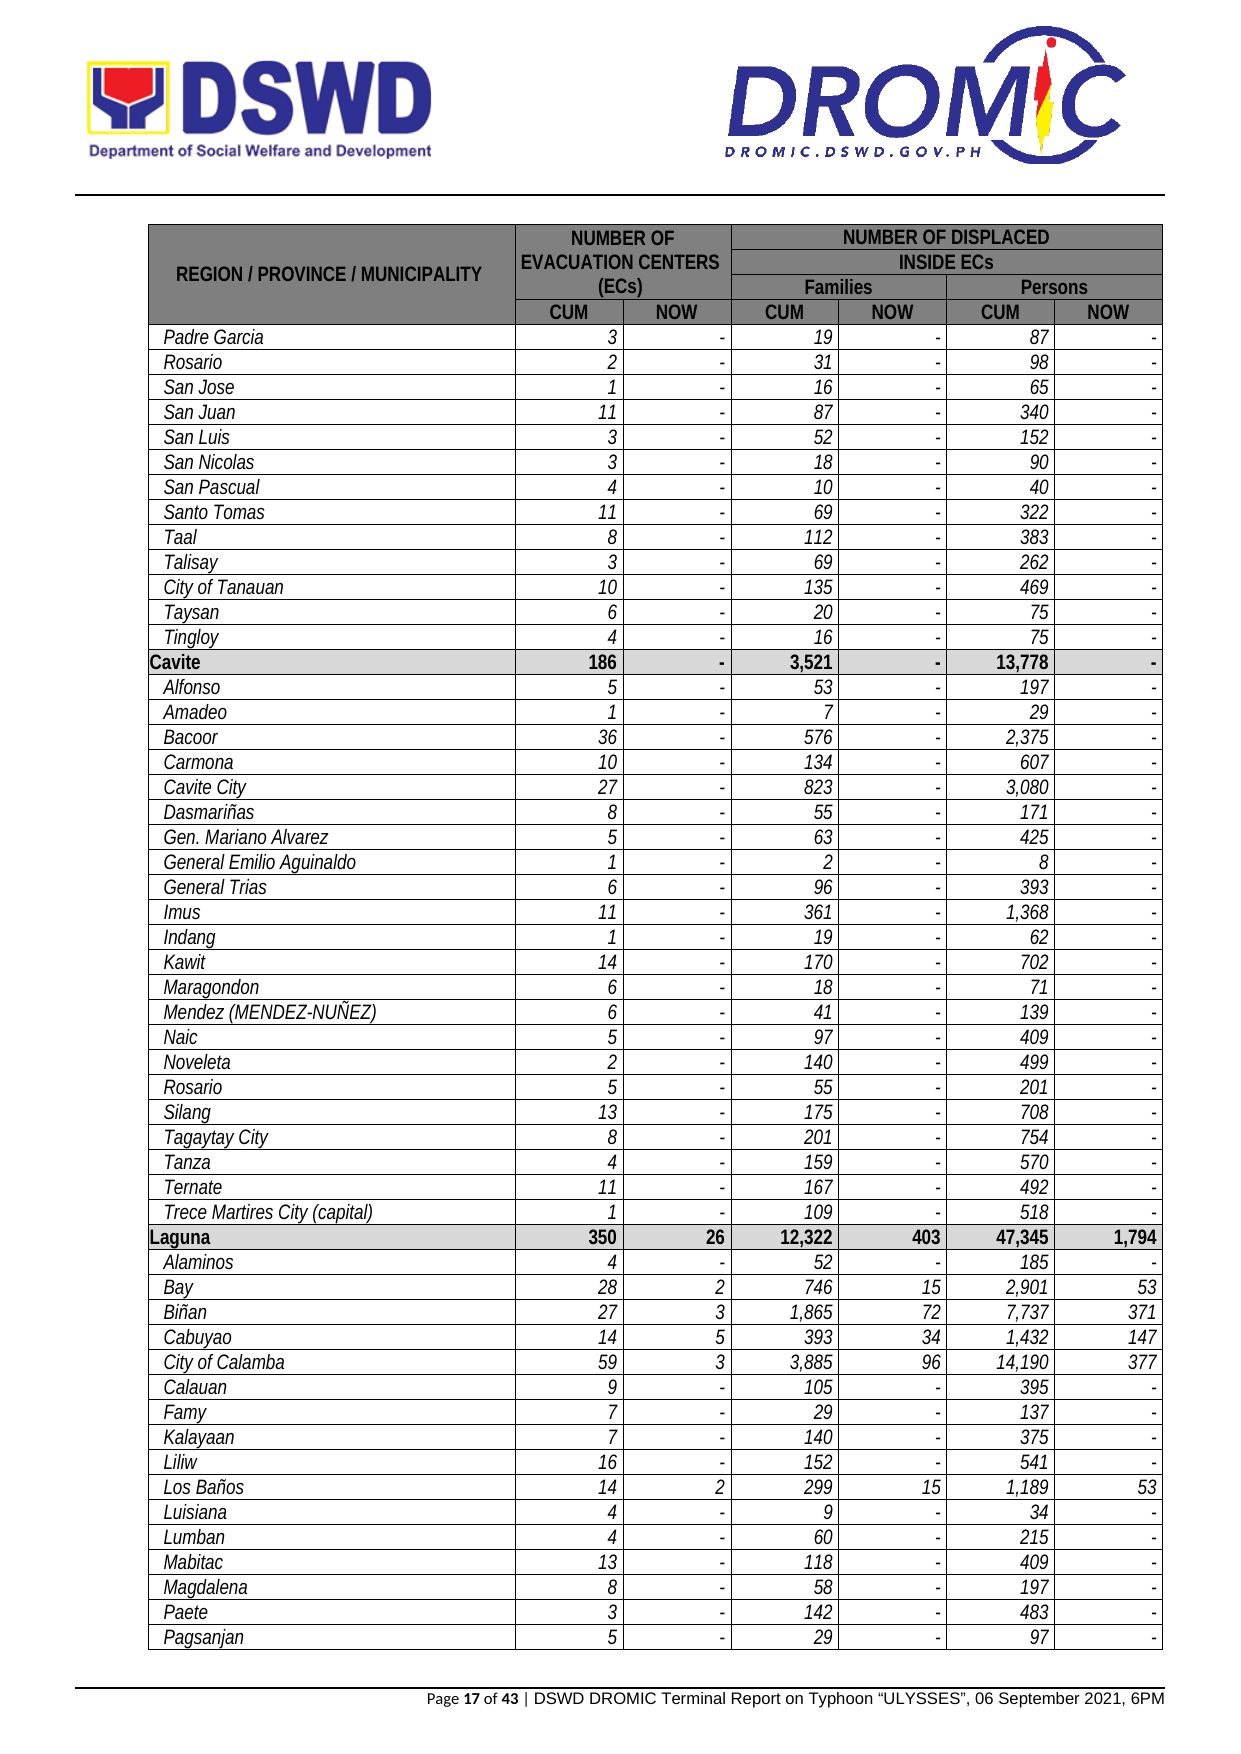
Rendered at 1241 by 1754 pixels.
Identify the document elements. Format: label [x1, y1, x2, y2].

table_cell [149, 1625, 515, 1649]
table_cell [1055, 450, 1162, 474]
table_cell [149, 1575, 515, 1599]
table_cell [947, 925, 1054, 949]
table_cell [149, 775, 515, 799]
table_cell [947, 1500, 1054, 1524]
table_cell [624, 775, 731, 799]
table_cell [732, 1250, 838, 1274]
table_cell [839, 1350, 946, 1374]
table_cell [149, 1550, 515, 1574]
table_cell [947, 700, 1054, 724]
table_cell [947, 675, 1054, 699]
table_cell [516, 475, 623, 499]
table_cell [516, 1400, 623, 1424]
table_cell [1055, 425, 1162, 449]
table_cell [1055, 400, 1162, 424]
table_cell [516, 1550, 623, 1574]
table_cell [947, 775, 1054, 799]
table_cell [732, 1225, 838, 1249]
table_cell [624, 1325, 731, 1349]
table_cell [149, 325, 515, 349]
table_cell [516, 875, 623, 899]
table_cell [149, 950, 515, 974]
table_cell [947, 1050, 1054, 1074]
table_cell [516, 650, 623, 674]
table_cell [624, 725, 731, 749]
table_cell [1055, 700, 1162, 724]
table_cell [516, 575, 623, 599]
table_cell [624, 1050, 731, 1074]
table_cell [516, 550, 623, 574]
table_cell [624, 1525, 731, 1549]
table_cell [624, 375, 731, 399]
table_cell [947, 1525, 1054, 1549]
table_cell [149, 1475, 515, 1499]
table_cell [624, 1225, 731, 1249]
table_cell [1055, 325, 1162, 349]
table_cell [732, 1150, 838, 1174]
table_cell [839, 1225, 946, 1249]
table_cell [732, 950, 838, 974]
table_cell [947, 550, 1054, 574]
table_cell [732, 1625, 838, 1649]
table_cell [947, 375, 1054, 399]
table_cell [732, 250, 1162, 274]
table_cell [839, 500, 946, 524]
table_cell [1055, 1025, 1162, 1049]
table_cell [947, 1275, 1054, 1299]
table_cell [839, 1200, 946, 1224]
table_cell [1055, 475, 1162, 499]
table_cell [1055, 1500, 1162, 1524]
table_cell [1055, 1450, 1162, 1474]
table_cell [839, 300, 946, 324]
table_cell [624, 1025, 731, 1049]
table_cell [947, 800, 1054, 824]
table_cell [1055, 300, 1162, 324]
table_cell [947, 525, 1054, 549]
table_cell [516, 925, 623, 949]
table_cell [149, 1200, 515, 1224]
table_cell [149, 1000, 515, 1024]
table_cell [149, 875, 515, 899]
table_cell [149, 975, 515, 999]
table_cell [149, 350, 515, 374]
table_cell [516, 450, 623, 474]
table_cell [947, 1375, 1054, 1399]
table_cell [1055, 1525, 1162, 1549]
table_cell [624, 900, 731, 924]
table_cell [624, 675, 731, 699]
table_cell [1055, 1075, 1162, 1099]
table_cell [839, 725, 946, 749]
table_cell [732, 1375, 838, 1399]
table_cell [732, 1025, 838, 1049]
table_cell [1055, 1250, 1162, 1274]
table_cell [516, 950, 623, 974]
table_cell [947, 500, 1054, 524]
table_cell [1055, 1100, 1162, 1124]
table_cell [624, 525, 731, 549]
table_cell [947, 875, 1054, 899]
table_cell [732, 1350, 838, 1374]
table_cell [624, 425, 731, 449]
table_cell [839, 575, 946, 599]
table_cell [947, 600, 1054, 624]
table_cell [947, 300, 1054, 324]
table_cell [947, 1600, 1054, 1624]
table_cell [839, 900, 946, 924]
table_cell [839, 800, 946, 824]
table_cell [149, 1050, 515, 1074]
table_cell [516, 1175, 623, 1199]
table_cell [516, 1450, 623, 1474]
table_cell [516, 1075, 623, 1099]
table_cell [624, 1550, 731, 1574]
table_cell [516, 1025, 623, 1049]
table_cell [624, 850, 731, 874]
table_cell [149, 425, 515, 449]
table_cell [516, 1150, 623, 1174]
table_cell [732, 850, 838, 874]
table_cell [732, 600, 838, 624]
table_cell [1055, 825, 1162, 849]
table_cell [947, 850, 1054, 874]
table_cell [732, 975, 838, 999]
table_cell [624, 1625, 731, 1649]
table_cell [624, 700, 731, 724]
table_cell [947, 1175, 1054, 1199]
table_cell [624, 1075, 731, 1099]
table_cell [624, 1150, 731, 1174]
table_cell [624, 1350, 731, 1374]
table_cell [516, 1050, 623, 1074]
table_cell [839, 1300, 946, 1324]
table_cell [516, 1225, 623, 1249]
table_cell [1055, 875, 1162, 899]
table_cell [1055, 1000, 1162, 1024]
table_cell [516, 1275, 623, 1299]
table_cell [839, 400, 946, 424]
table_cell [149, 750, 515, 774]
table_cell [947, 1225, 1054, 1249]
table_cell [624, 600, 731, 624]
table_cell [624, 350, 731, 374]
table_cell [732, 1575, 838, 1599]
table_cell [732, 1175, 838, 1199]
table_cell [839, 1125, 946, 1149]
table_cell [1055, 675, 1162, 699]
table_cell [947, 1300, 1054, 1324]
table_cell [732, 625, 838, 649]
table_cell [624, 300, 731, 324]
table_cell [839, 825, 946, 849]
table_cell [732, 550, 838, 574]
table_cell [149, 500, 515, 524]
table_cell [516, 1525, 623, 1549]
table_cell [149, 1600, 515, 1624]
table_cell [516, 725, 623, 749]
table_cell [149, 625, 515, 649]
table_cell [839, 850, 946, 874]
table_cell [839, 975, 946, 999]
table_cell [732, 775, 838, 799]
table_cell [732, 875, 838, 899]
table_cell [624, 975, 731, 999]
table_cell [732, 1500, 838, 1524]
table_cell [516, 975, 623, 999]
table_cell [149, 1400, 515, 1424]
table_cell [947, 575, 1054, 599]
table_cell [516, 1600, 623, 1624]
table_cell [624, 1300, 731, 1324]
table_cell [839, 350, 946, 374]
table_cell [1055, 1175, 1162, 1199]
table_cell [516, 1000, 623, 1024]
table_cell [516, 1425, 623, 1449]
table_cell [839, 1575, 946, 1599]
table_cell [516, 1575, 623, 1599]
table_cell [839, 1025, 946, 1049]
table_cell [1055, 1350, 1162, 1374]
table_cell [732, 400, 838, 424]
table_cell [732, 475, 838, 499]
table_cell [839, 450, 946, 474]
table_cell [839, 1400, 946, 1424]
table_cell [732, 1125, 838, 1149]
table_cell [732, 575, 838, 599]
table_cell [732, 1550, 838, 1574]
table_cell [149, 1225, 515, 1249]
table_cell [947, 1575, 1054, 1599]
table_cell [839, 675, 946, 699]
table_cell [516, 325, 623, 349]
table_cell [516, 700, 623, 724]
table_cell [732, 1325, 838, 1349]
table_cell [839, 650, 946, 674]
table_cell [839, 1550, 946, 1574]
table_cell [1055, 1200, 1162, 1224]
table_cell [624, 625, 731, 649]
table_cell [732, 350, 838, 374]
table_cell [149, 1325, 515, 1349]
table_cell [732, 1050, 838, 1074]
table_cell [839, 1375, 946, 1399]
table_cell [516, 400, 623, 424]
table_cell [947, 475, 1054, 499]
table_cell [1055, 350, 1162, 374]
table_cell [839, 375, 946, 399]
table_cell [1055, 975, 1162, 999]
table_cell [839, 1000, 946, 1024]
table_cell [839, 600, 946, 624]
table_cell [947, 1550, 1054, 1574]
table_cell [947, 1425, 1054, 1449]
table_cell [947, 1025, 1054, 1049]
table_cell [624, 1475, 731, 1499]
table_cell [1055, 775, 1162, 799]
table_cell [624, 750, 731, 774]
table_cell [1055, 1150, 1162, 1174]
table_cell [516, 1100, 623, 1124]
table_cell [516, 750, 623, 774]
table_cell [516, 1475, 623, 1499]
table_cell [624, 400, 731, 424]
picture [75, 58, 444, 164]
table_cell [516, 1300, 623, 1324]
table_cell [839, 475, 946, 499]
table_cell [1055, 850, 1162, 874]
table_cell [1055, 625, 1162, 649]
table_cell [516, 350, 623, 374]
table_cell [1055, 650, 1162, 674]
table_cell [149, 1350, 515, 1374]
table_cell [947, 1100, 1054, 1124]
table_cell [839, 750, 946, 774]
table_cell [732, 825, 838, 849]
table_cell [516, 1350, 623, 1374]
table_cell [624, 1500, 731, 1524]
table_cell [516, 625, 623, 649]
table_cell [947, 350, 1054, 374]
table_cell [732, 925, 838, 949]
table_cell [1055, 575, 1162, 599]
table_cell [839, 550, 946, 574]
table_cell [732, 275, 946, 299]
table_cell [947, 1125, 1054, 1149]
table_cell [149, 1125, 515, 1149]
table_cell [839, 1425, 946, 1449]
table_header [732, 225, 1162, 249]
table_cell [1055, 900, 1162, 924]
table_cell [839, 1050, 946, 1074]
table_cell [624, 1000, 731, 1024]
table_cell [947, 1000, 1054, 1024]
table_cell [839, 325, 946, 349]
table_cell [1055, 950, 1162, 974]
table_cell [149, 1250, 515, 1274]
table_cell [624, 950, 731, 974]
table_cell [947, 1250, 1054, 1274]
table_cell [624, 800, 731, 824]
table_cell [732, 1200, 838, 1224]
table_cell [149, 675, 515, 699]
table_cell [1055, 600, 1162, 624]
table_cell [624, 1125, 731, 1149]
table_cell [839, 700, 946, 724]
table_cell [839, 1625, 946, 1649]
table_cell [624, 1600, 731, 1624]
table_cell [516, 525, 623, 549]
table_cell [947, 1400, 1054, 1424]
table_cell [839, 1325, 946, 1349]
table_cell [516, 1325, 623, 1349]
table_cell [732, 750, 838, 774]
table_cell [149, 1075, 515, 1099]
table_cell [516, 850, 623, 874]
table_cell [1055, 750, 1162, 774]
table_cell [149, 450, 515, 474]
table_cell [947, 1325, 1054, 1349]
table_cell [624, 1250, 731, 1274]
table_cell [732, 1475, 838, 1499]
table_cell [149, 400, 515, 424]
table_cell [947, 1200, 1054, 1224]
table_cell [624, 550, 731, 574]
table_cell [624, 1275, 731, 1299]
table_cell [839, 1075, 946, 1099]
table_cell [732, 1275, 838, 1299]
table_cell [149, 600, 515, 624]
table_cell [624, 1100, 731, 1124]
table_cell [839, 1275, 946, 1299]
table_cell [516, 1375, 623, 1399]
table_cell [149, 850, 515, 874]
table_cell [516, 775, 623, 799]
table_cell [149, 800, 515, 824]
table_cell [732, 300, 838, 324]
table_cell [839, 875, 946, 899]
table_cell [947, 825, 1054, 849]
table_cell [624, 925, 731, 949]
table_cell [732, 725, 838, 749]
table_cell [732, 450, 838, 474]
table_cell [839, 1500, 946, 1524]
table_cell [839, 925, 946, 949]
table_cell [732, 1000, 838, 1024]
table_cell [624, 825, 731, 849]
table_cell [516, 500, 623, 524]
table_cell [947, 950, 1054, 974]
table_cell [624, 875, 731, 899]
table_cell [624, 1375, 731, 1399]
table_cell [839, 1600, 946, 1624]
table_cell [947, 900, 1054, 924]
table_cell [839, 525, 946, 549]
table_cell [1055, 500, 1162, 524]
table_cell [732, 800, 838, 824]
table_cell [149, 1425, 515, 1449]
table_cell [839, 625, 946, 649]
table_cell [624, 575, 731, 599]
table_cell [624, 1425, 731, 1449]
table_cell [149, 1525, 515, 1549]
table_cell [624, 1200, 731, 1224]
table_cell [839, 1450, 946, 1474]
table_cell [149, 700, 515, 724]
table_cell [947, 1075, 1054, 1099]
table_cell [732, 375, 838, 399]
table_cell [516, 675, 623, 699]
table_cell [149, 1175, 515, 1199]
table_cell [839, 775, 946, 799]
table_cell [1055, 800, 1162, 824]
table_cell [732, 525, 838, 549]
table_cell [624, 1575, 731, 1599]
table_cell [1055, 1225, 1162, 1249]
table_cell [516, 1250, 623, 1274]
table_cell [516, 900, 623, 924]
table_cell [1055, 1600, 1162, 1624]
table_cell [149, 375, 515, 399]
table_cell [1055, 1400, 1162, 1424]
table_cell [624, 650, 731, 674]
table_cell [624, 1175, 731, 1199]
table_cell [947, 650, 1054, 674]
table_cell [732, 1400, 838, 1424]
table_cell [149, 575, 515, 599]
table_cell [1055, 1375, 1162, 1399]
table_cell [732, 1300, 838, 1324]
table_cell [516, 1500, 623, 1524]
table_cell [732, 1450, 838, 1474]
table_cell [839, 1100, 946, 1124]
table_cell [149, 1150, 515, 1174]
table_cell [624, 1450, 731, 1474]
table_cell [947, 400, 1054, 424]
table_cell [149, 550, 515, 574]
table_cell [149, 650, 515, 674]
picture [717, 25, 1131, 163]
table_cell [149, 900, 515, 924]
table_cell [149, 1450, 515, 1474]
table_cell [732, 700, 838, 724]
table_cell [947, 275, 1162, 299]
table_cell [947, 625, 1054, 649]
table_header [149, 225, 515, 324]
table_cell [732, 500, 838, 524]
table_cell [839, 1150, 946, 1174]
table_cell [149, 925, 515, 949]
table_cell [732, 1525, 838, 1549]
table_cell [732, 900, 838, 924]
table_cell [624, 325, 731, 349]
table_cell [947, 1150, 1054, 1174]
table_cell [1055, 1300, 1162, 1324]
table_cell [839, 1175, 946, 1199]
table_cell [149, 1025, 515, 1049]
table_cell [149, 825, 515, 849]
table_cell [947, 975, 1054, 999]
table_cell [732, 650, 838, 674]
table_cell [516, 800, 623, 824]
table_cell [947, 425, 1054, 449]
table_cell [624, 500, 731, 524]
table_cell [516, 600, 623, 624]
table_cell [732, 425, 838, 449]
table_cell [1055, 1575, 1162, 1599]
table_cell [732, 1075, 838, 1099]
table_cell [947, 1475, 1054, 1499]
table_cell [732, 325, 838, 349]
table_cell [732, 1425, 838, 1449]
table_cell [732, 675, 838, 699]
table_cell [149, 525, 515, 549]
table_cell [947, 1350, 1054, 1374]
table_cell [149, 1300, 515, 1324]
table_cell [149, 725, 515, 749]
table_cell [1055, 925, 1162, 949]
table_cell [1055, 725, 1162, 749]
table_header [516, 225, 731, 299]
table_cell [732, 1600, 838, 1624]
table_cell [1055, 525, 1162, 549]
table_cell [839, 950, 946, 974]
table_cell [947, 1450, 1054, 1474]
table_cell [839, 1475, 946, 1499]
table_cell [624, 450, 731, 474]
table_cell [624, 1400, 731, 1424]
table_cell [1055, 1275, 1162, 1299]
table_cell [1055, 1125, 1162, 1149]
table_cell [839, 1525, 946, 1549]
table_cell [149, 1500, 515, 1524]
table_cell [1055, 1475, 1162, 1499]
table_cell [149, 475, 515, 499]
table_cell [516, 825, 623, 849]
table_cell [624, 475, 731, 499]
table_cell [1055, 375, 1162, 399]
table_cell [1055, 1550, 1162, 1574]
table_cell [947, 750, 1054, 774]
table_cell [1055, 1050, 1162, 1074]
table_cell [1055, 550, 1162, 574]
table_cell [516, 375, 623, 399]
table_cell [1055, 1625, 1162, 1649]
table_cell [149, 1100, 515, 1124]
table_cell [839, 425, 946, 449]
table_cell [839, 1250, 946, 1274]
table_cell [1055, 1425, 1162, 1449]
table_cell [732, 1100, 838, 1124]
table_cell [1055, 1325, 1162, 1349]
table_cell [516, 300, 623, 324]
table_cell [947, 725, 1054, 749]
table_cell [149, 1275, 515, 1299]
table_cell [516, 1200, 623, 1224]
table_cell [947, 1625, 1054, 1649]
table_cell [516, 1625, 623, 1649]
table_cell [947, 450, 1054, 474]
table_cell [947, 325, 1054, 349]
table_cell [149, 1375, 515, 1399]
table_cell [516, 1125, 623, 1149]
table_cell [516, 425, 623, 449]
